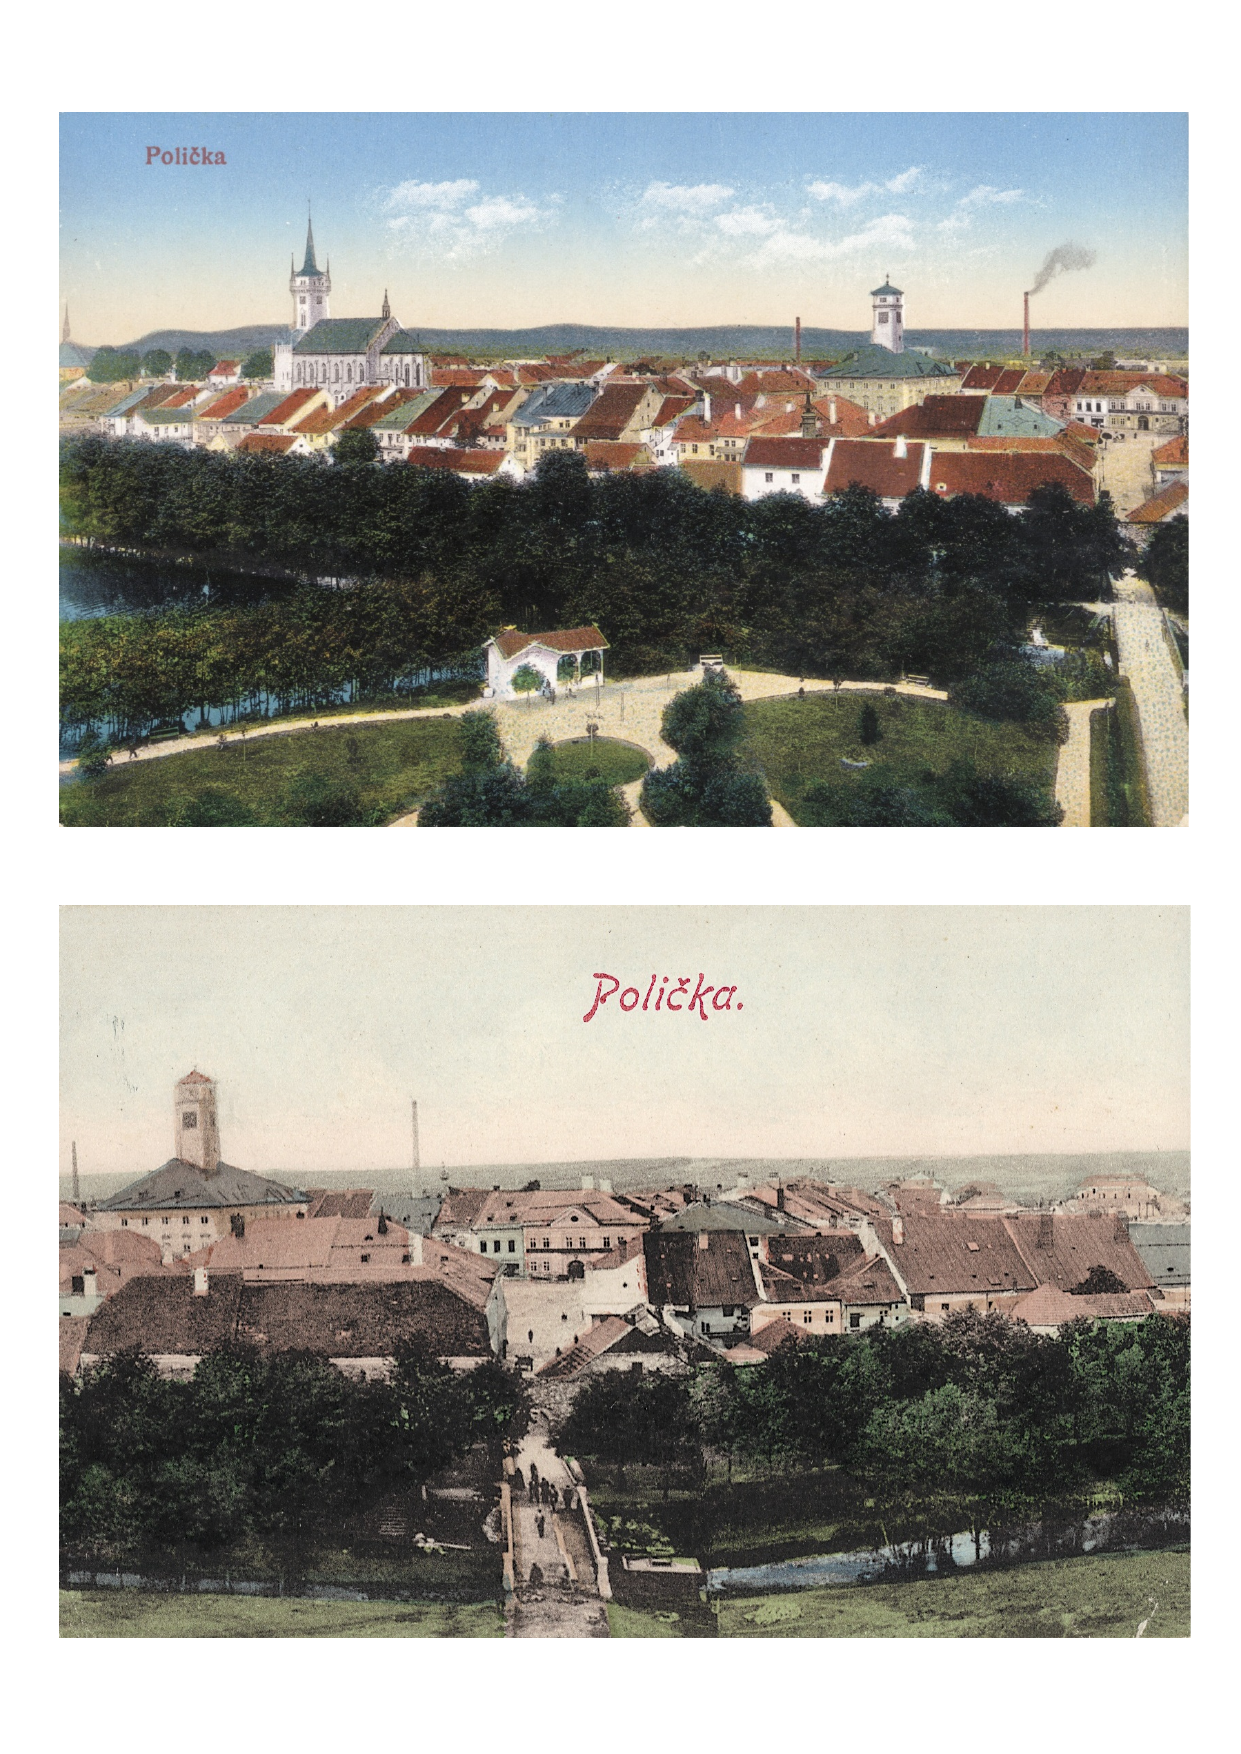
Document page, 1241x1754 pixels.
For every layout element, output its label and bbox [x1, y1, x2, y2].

picture [59, 112, 1189, 827]
picture [59, 905, 1191, 1638]
